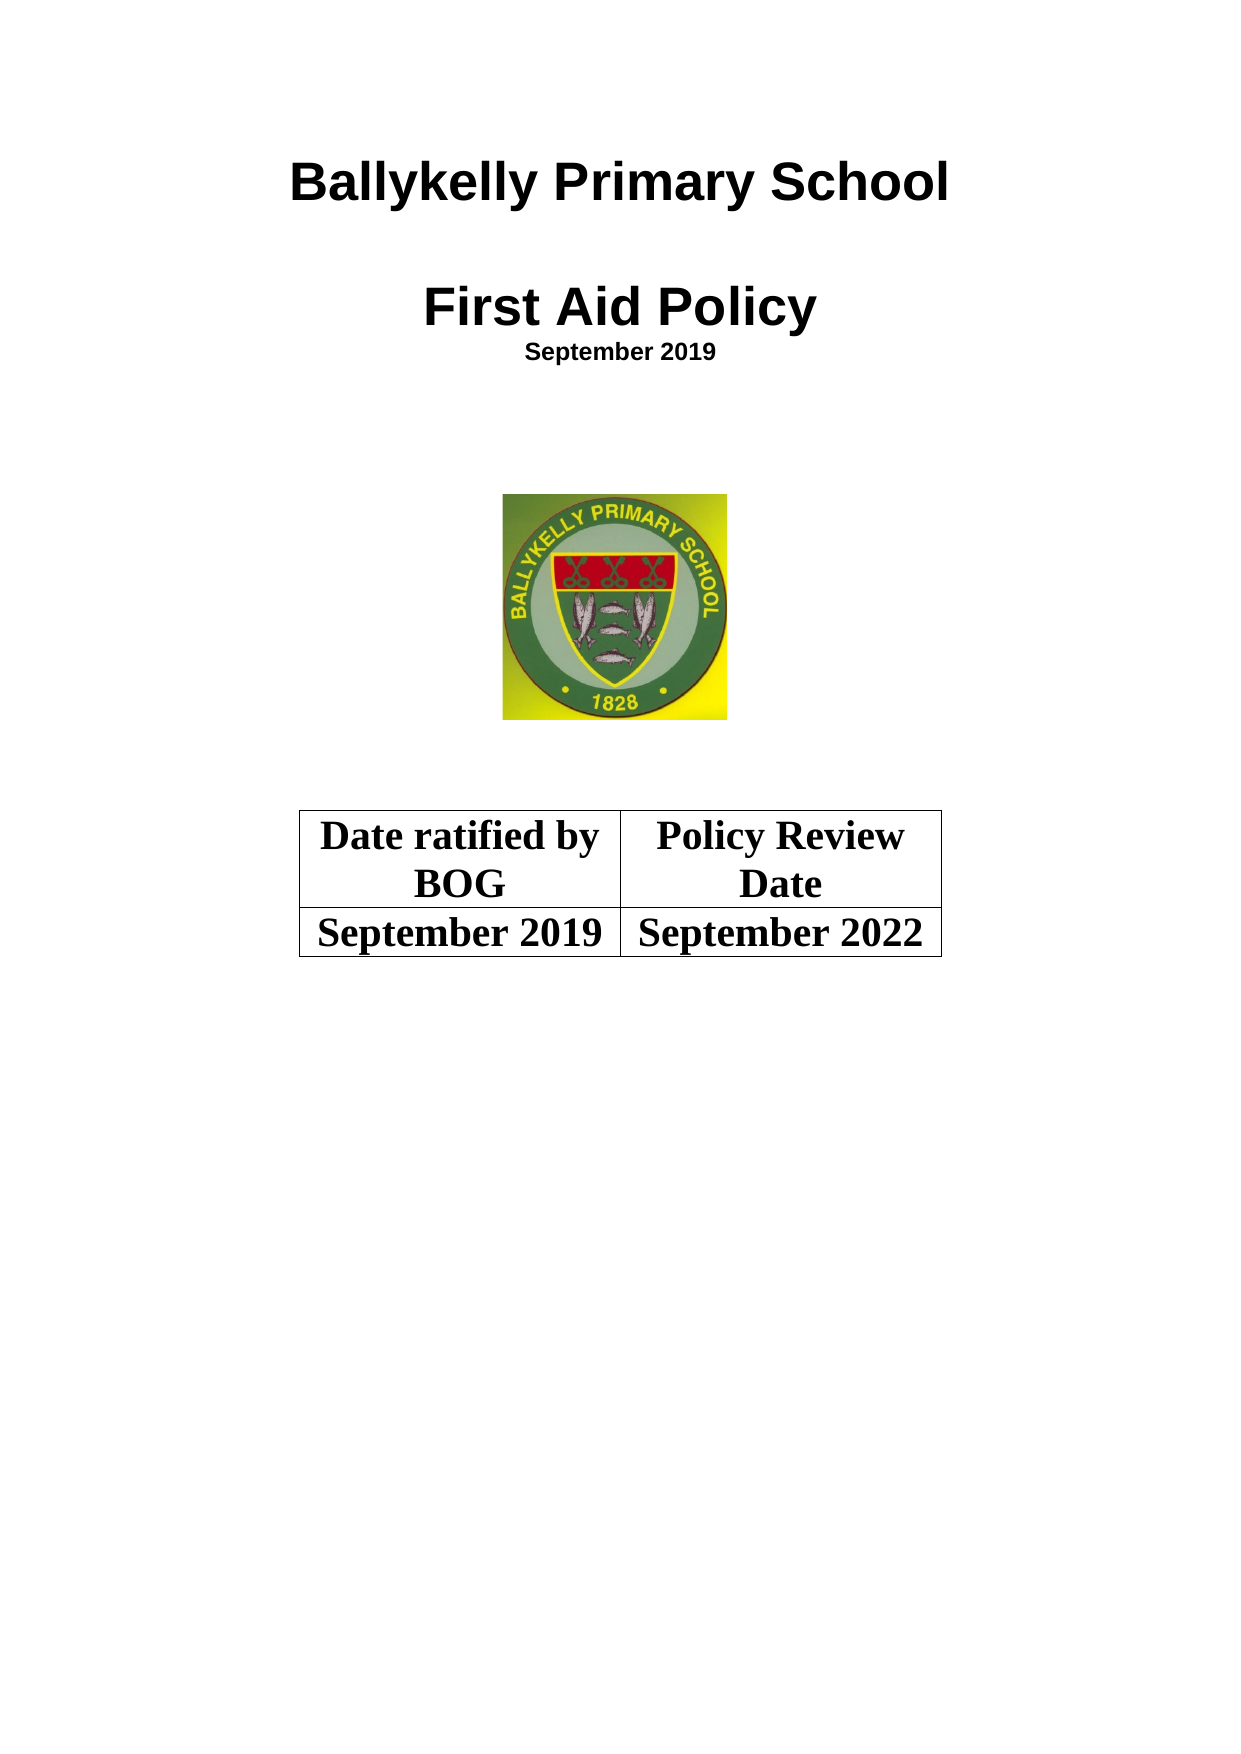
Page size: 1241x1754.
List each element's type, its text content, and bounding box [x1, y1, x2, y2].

table_cell September 2019 [300, 908, 620, 956]
table_cell September 2022 [621, 908, 941, 956]
table_header Date ratified by BOG [300, 811, 620, 907]
picture [502, 494, 728, 720]
text Ballykelly Primary School [150, 150, 1090, 212]
text First Aid Policy [150, 274, 1090, 337]
text September 2019 [150, 337, 1090, 366]
table_header Policy Review Date [621, 811, 941, 907]
